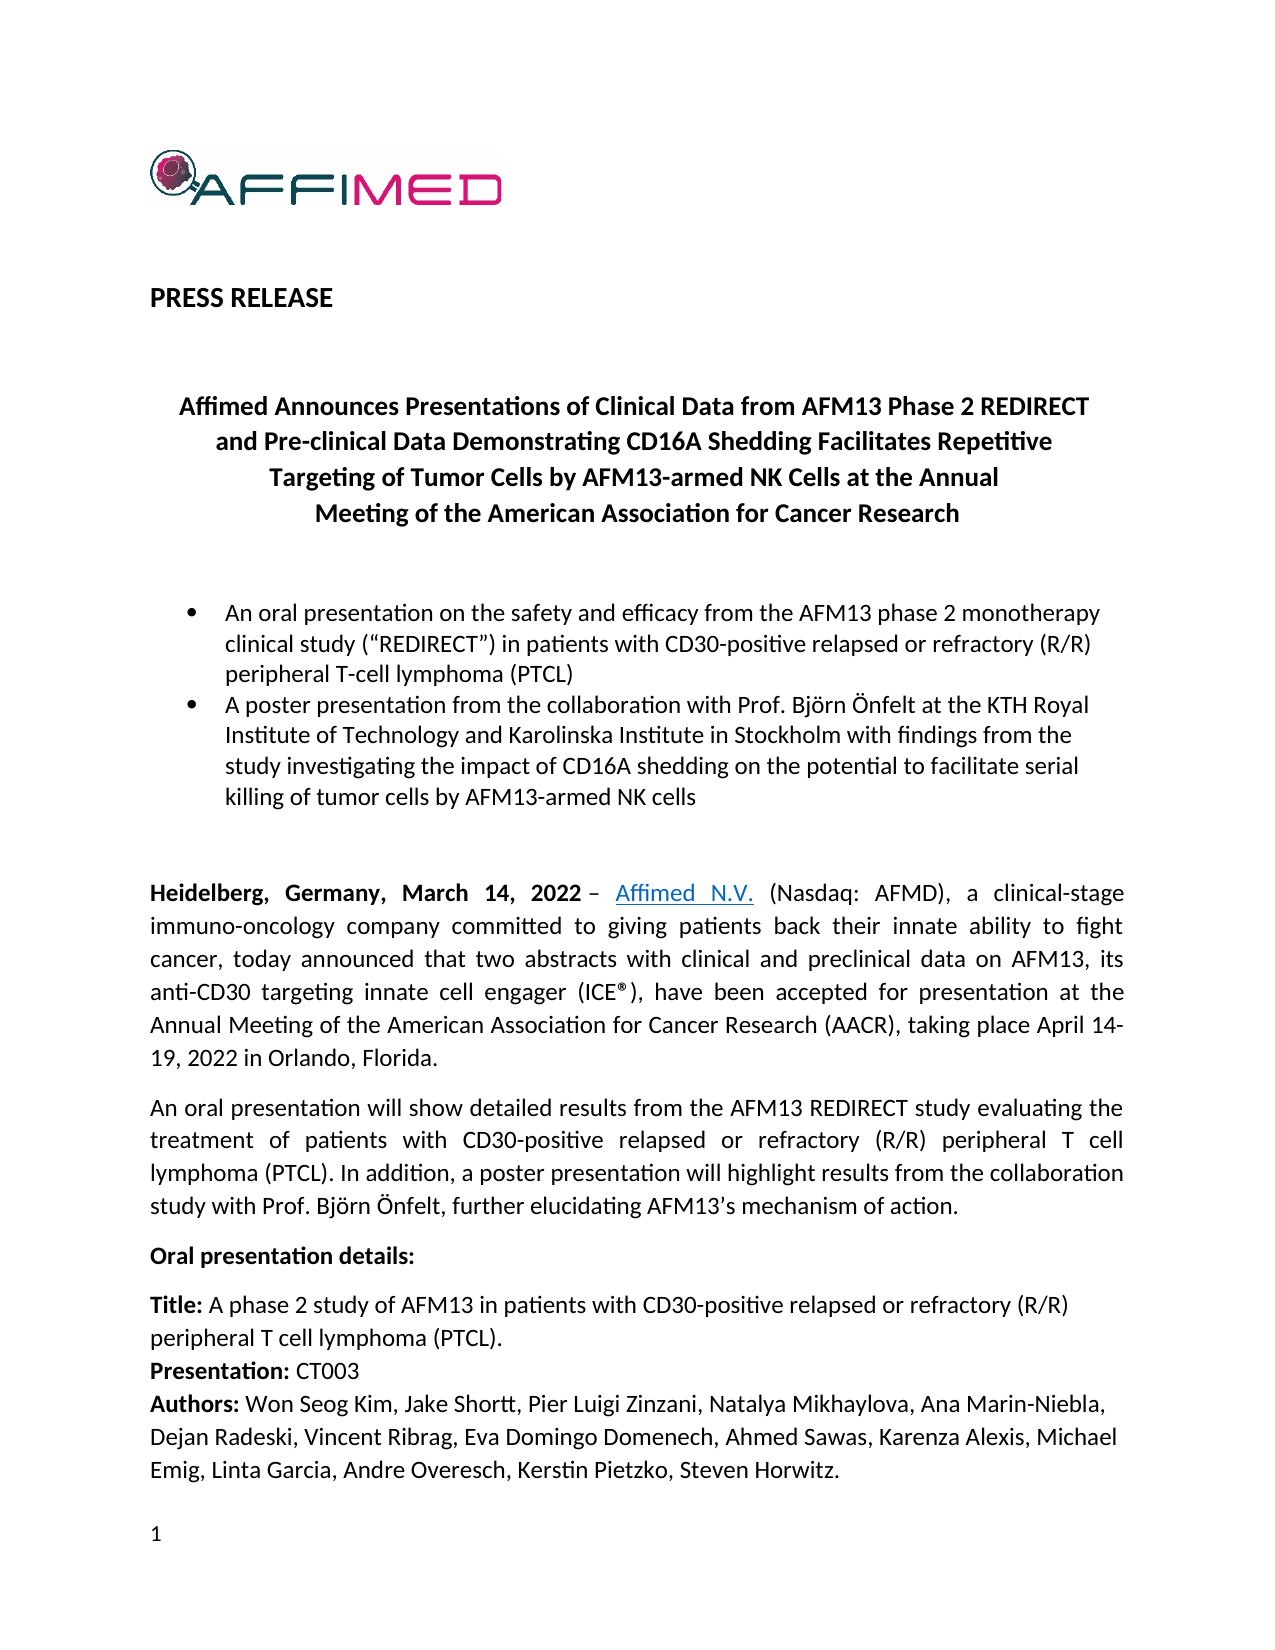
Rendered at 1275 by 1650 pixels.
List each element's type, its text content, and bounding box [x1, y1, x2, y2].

text Title: A phase 2 study of AFM13 in patients with CD30-positive relapsed or refractory (R/R) peripheral T cell lymphoma (PTCL). Presentation: CT003 Authors: Won Seog Kim, Jake Shortt, Pier Luigi Zinzani, Natalya Mikhaylova, Ana Marin-Niebla, Dejan Radeski, Vincent Ribrag, Eva Domingo Domenech, Ahmed Sawas, Karenza Alexis, Michael Emig, Linta Garcia, Andre Overesch, Kerstin Pietzko, Steven Horwitz. [150, 1289, 1125, 1485]
text Affimed Announces Presentations of Clinical Data from AFM13 Phase 2 REDIRECT and Pre-clinical Data Demonstrating CD16A Shedding Facilitates Repetitive Targeting of Tumor Cells by AFM13-armed NK Cells at the Annual Meeting of the American Association for Cancer Research [150, 389, 1125, 529]
text Oral presentation details: [150, 1240, 1125, 1271]
text Heidelberg, Germany, March 14, 2022 – Affimed N.V. (Nasdaq: AFMD), a clinical-stage immuno-oncology company committed to giving patients back their innate ability to fight cancer, today announced that two abstracts with clinical and preclinical data on AFM13, its anti-CD30 targeting innate cell engager (ICE®), have been accepted for presentation at the Annual Meeting of the American Association for Cancer Research (AACR), taking place April 14-19, 2022 in Orlando, Florida. [150, 877, 1125, 1073]
list A poster presentation from the collaboration with Prof. Björn Önfelt at the KTH Royal Institute of Technology and Karolinska Institute in Stockholm with findings from the study investigating the impact of CD16A shedding on the potential to facilitate serial killing of tumor cells by AFM13-armed NK cells [187, 689, 1125, 811]
list An oral presentation on the safety and efficacy from the AFM13 phase 2 monotherapy clinical study (“REDIRECT”) in patients with CD30-positive relapsed or refractory (R/R) peripheral T-cell lymphoma (PTCL) [187, 598, 1125, 689]
text PRESS RELEASE [150, 279, 1125, 314]
text An oral presentation will show detailed results from the AFM13 REDIRECT study evaluating the treatment of patients with CD30-positive relapsed or refractory (R/R) peripheral T cell lymphoma (PTCL). In addition, a poster presentation will highlight results from the collaboration study with Prof. Björn Önfelt, further elucidating AFM13’s mechanism of action. [150, 1092, 1125, 1221]
picture [150, 150, 502, 205]
